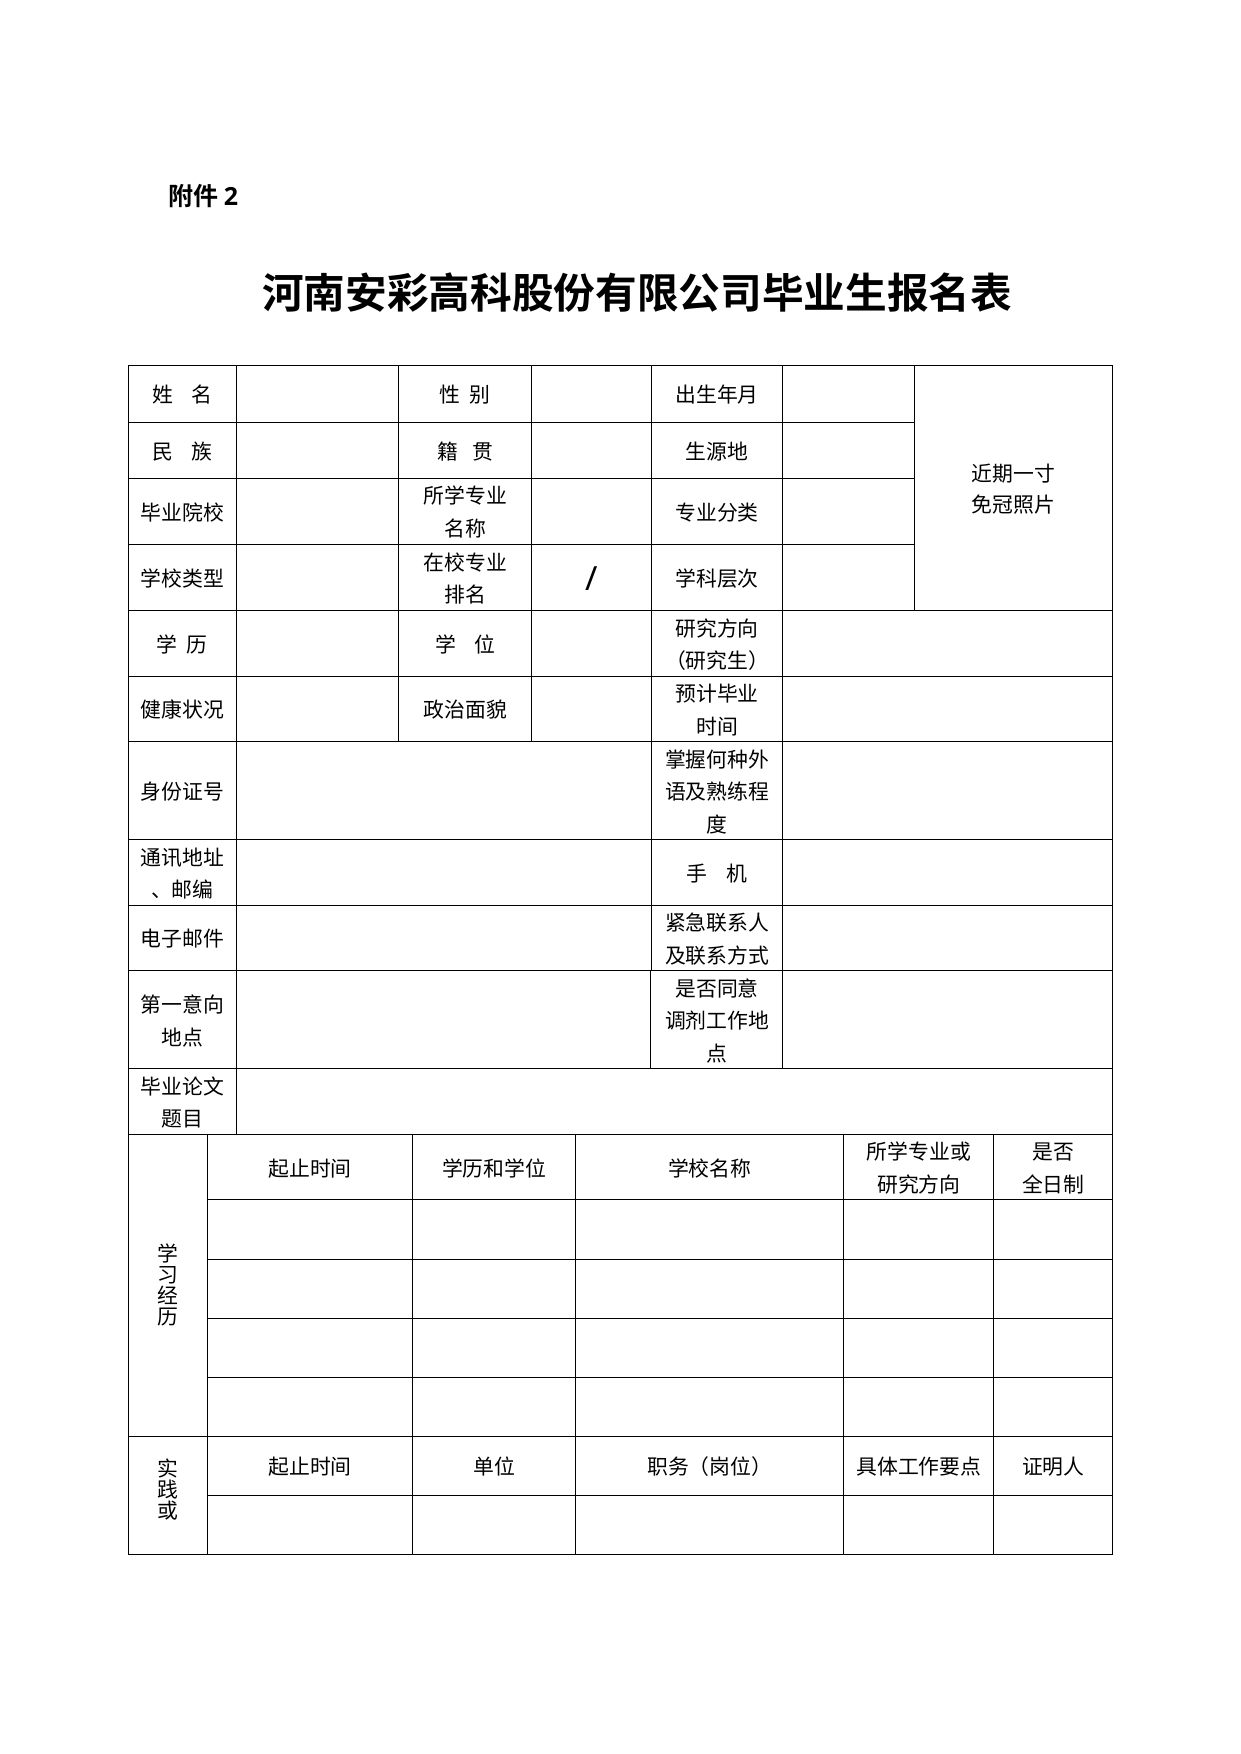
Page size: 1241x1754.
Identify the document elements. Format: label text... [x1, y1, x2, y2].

table_cell 预计毕业 时间 [652, 677, 782, 741]
table_cell [994, 1378, 1112, 1436]
table_cell [237, 1069, 1112, 1134]
table_cell / [532, 545, 651, 610]
table_cell [783, 742, 1112, 839]
table_cell [783, 479, 914, 544]
table_cell [783, 423, 914, 478]
table_cell 学 位 [399, 611, 531, 676]
table_cell 学校名称 [576, 1135, 843, 1199]
table_cell [237, 906, 651, 970]
table_cell [844, 1260, 993, 1317]
table_cell 证明人 [994, 1437, 1112, 1495]
table_cell [576, 1200, 843, 1258]
table_cell [237, 840, 651, 905]
table_cell 所学专业 名称 [399, 479, 531, 544]
table_cell [237, 677, 398, 741]
table_cell [237, 611, 398, 676]
table_cell [237, 423, 398, 478]
table_cell 学习经历 [129, 1135, 207, 1436]
table_cell 健康状况 [129, 677, 236, 741]
table_cell [783, 906, 1112, 970]
table_cell [844, 1200, 993, 1258]
table_cell 毕业论文 题目 [129, 1069, 236, 1134]
table_cell [208, 1260, 412, 1317]
table_header [783, 366, 914, 421]
table_cell 具体工作要点 [844, 1437, 993, 1495]
table_cell 紧急联系人及联系方式 [652, 906, 782, 970]
table_cell [532, 423, 651, 478]
table_cell [413, 1378, 575, 1436]
table_cell [237, 545, 398, 610]
table_cell [237, 742, 651, 839]
text 附件2 [169, 162, 1105, 227]
table_cell [994, 1319, 1112, 1377]
table_cell 所学专业或 研究方向 [844, 1135, 993, 1199]
table_cell [413, 1496, 575, 1554]
table_cell [576, 1378, 843, 1436]
text 河南安彩高科股份有限公司毕业生报名表 [169, 258, 1105, 323]
table_cell [208, 1378, 412, 1436]
table_cell [208, 1496, 412, 1554]
table_cell [994, 1200, 1112, 1258]
table_cell [576, 1319, 843, 1377]
table_cell 起止时间 [208, 1135, 412, 1199]
table_cell 在校专业 排名 [399, 545, 531, 610]
table_cell 政治面貌 [399, 677, 531, 741]
table_cell [208, 1319, 412, 1377]
table_cell 实践或工作经历 [129, 1437, 207, 1554]
table_cell 是否同意 调剂工作地点 [651, 971, 782, 1068]
table_cell 学科层次 [652, 545, 782, 610]
table_cell [783, 677, 1112, 741]
table_cell 手 机 [652, 840, 782, 905]
table_header 姓 名 [129, 366, 236, 421]
table_header 性 别 [399, 366, 531, 421]
table_cell 民 族 [129, 423, 236, 478]
table_cell [532, 611, 651, 676]
table_cell [532, 677, 651, 741]
table_cell 第一意向地点 [129, 971, 236, 1068]
table_cell [237, 479, 398, 544]
table_cell [413, 1260, 575, 1317]
table_cell [994, 1260, 1112, 1317]
table_cell [783, 611, 1112, 676]
table_cell 是否 全日制 [994, 1135, 1112, 1199]
table_cell 起止时间 [208, 1437, 412, 1495]
table_cell [994, 1496, 1112, 1554]
table_cell 掌握何种外语及熟练程度 [652, 742, 782, 839]
table_cell [208, 1200, 412, 1258]
table_cell [576, 1260, 843, 1317]
table_header 出生年月 [652, 366, 782, 421]
table_cell 籍 贯 [399, 423, 531, 478]
table_cell [783, 545, 914, 610]
table_cell 专业分类 [652, 479, 782, 544]
table_cell [413, 1319, 575, 1377]
table_cell 生源地 [652, 423, 782, 478]
table_cell [844, 1319, 993, 1377]
table_header 近期一寸 免冠照片 [915, 366, 1112, 610]
table_cell [844, 1496, 993, 1554]
table_cell 通讯地址 、邮编 [129, 840, 236, 905]
table_header [532, 366, 651, 421]
table_cell [783, 840, 1112, 905]
table_cell 学校类型 [129, 545, 236, 610]
table_cell 研究方向 （研究生） [652, 611, 782, 676]
table_cell [532, 479, 651, 544]
table_cell [237, 971, 650, 1068]
table_header [237, 366, 398, 421]
table_cell [844, 1378, 993, 1436]
table_cell 学历和学位 [413, 1135, 575, 1199]
table_cell [783, 971, 1112, 1068]
table_cell 电子邮件 [129, 906, 236, 970]
table_cell 毕业院校 [129, 479, 236, 544]
table_cell 学 历 [129, 611, 236, 676]
table_cell 单位 [413, 1437, 575, 1495]
table_cell [413, 1200, 575, 1258]
table_cell 身份证号 [129, 742, 236, 839]
table_cell 职务（岗位） [576, 1437, 843, 1495]
table_cell [576, 1496, 843, 1554]
